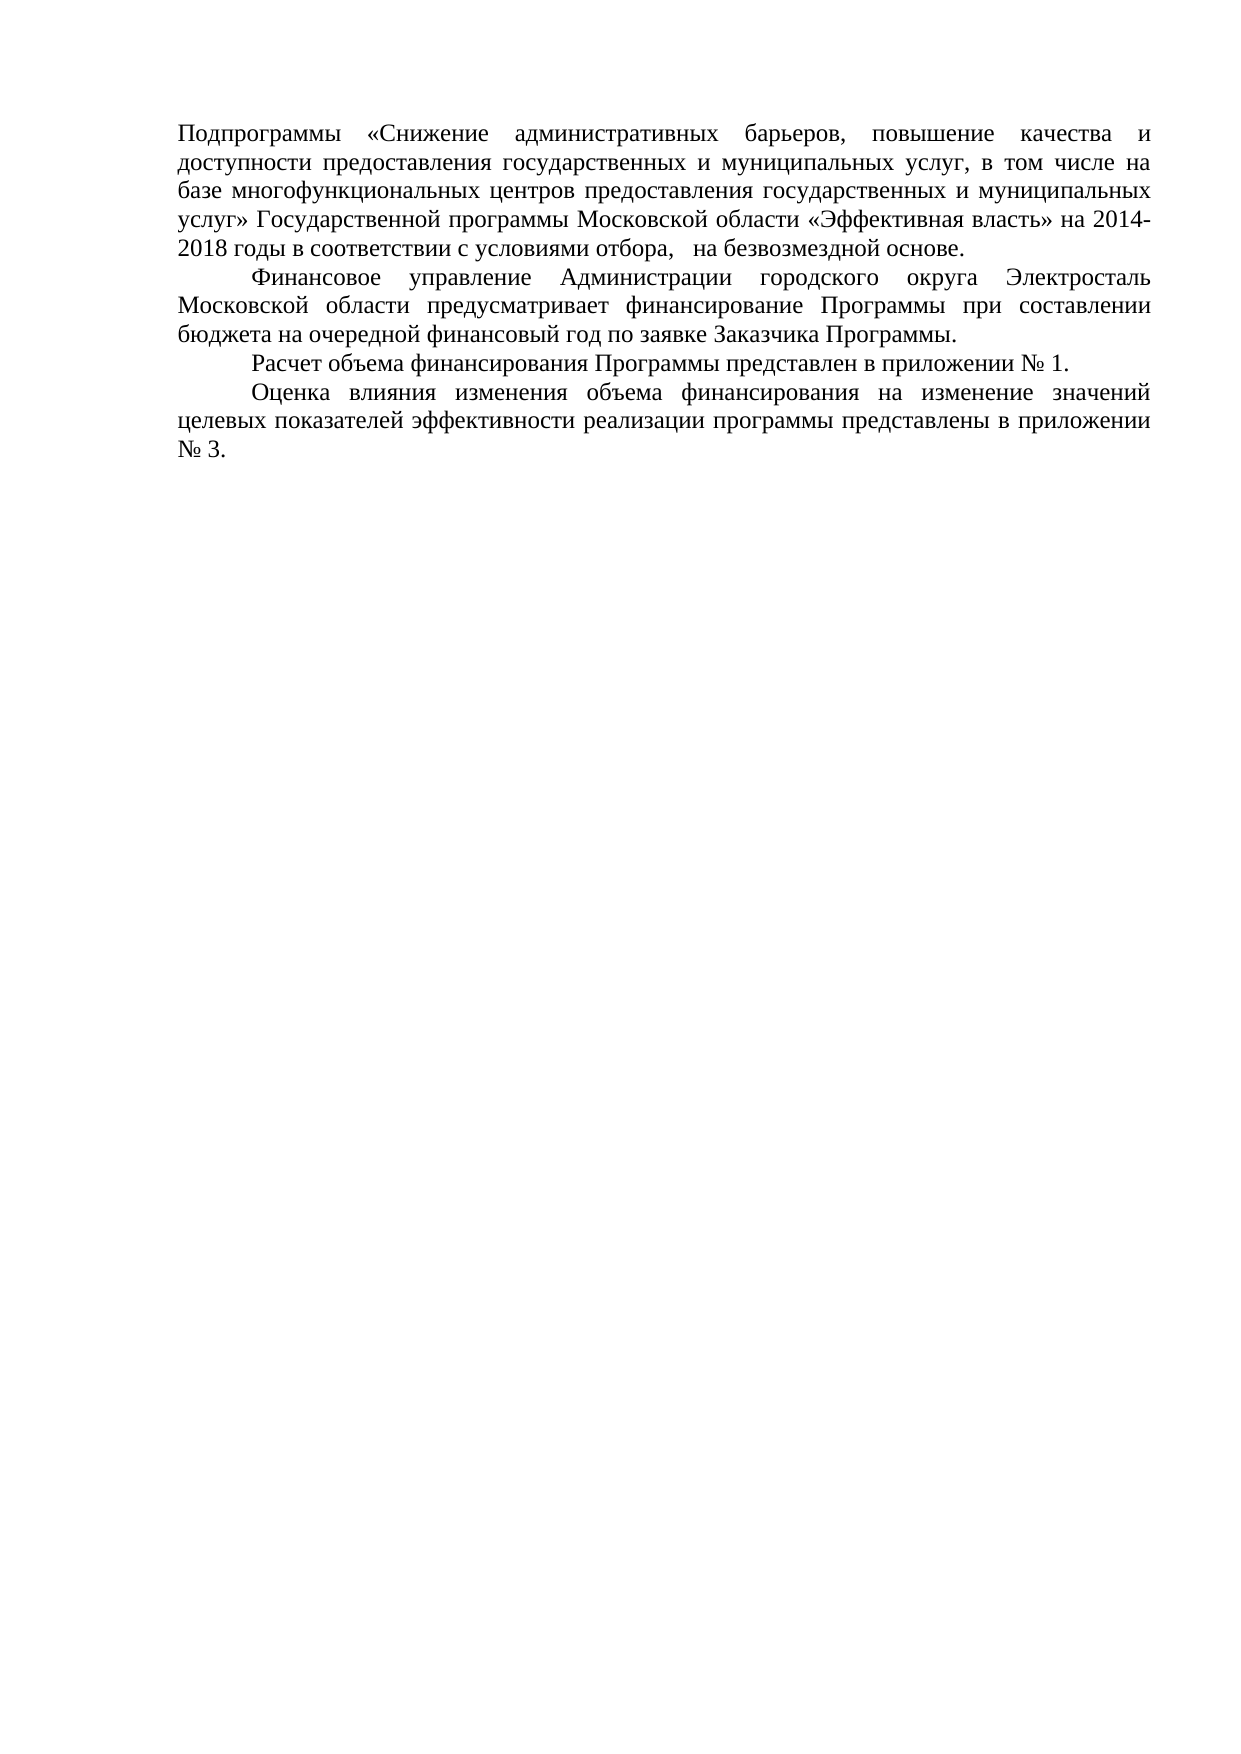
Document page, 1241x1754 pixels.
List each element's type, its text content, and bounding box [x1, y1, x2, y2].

text Расчет объема финансирования Программы представлен в приложении № 1. [177, 348, 1152, 377]
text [177, 118, 1152, 262]
text Финансовое управление Администрации городского округа Электросталь Московской области предусматривает финансирование Программы при составлении бюджета на очередной финансовый год по заявке Заказчика Программы. [177, 262, 1152, 348]
text Оценка влияния изменения объема финансирования на изменение значений целевых показателей эффективности реализации программы представлены в приложении № 3. [177, 377, 1152, 463]
